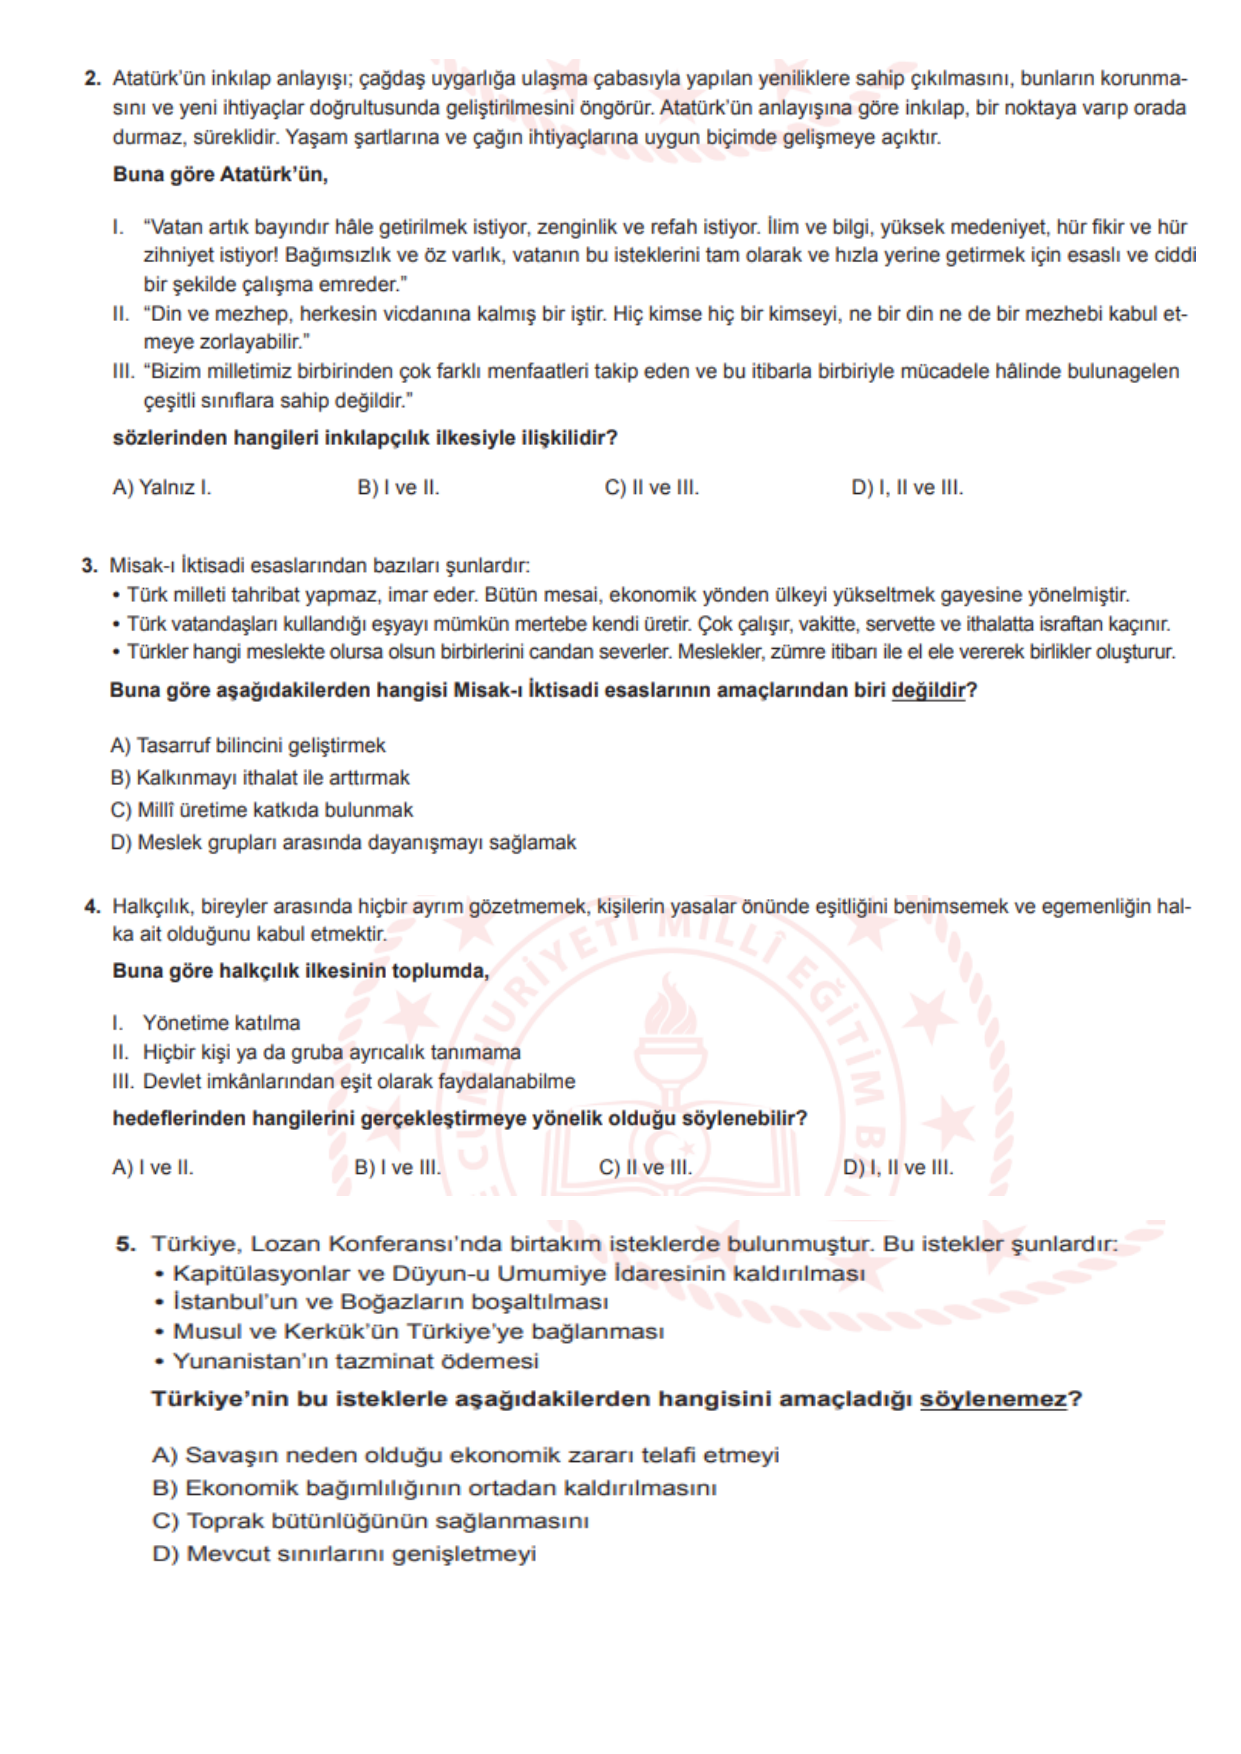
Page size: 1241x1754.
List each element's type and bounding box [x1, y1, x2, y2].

picture [104, 1220, 1166, 1580]
picture [74, 895, 1196, 1196]
picture [74, 59, 1196, 524]
picture [74, 548, 1195, 871]
